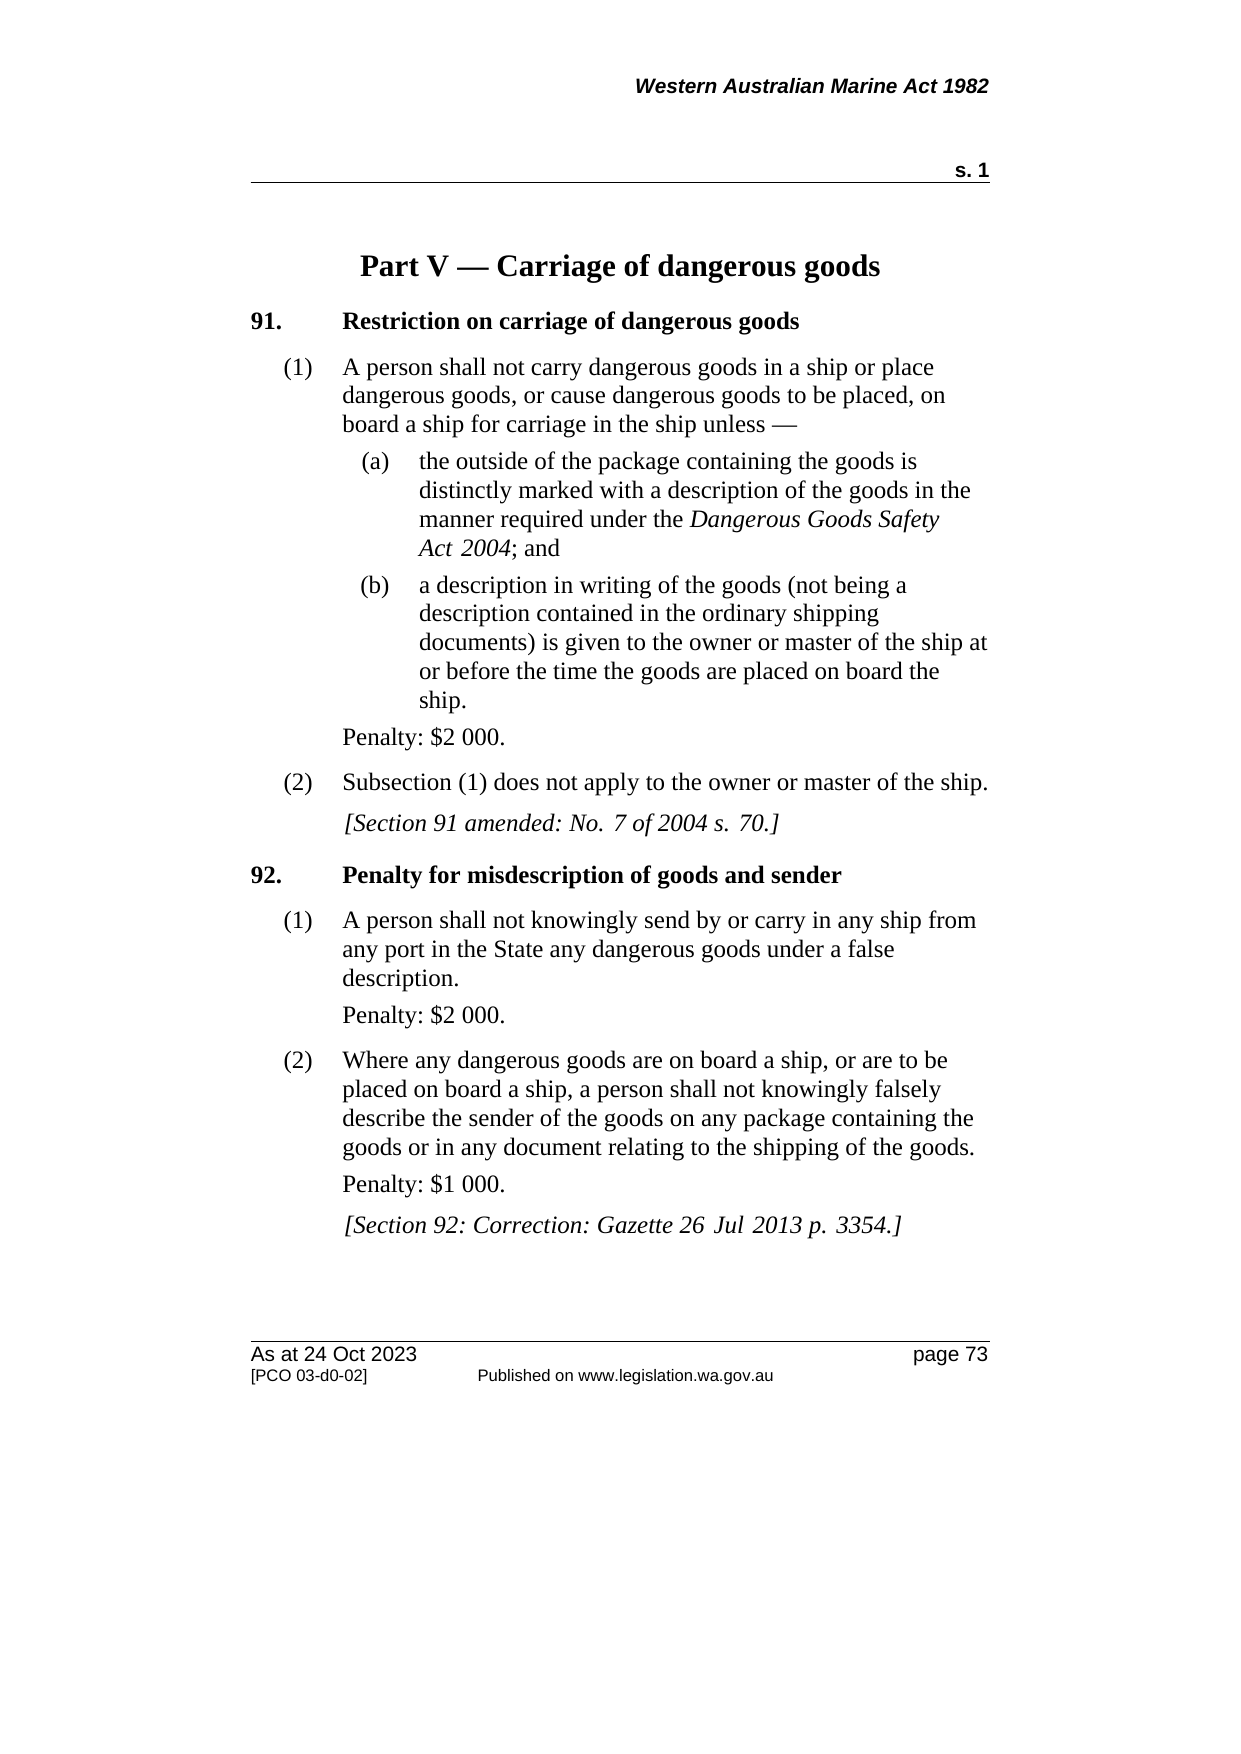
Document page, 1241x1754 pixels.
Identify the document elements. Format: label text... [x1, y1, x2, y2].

text [Section 91 amended: No. 7 of 2004 s. 70.] [251, 808, 990, 837]
text (1) A person shall not knowingly send by or carry in any ship from any port in the State any dangerous goods under a false description. [251, 906, 990, 992]
text [Section 92: Correction: Gazette 26 Jul 2013 p. 3354.] [251, 1210, 990, 1239]
subtitle 92. Penalty for misdescription of goods and sender [251, 860, 990, 889]
text (2) Subsection (1) does not apply to the owner or master of the ship. [251, 767, 990, 796]
text (a) the outside of the package containing the goods is distinctly marked with a description of the goods in the manner required under the Dangerous Goods Safety Act 2004; and [251, 446, 990, 561]
text (2) Where any dangerous goods are on board a ship, or are to be placed on board a ship, a person shall not knowingly falsely describe the sender of the goods on any package containing the goods or in any document relating to the shipping of the goods. [251, 1046, 990, 1161]
text (b) a description in writing of the goods (not being a description contained in the ordinary shipping documents) is given to the owner or master of the ship at or before the time the goods are placed on board the ship. [251, 570, 990, 713]
text Penalty: $2 000. [251, 1000, 990, 1029]
text Penalty: $1 000. [251, 1169, 990, 1198]
subtitle Part V — Carriage of dangerous goods [251, 247, 990, 283]
text Penalty: $2 000. [251, 722, 990, 751]
subtitle 91. Restriction on carriage of dangerous goods [251, 306, 990, 335]
text (1) A person shall not carry dangerous goods in a ship or place dangerous goods, or cause dangerous goods to be placed, on board a ship for carriage in the ship unless — [251, 352, 990, 438]
